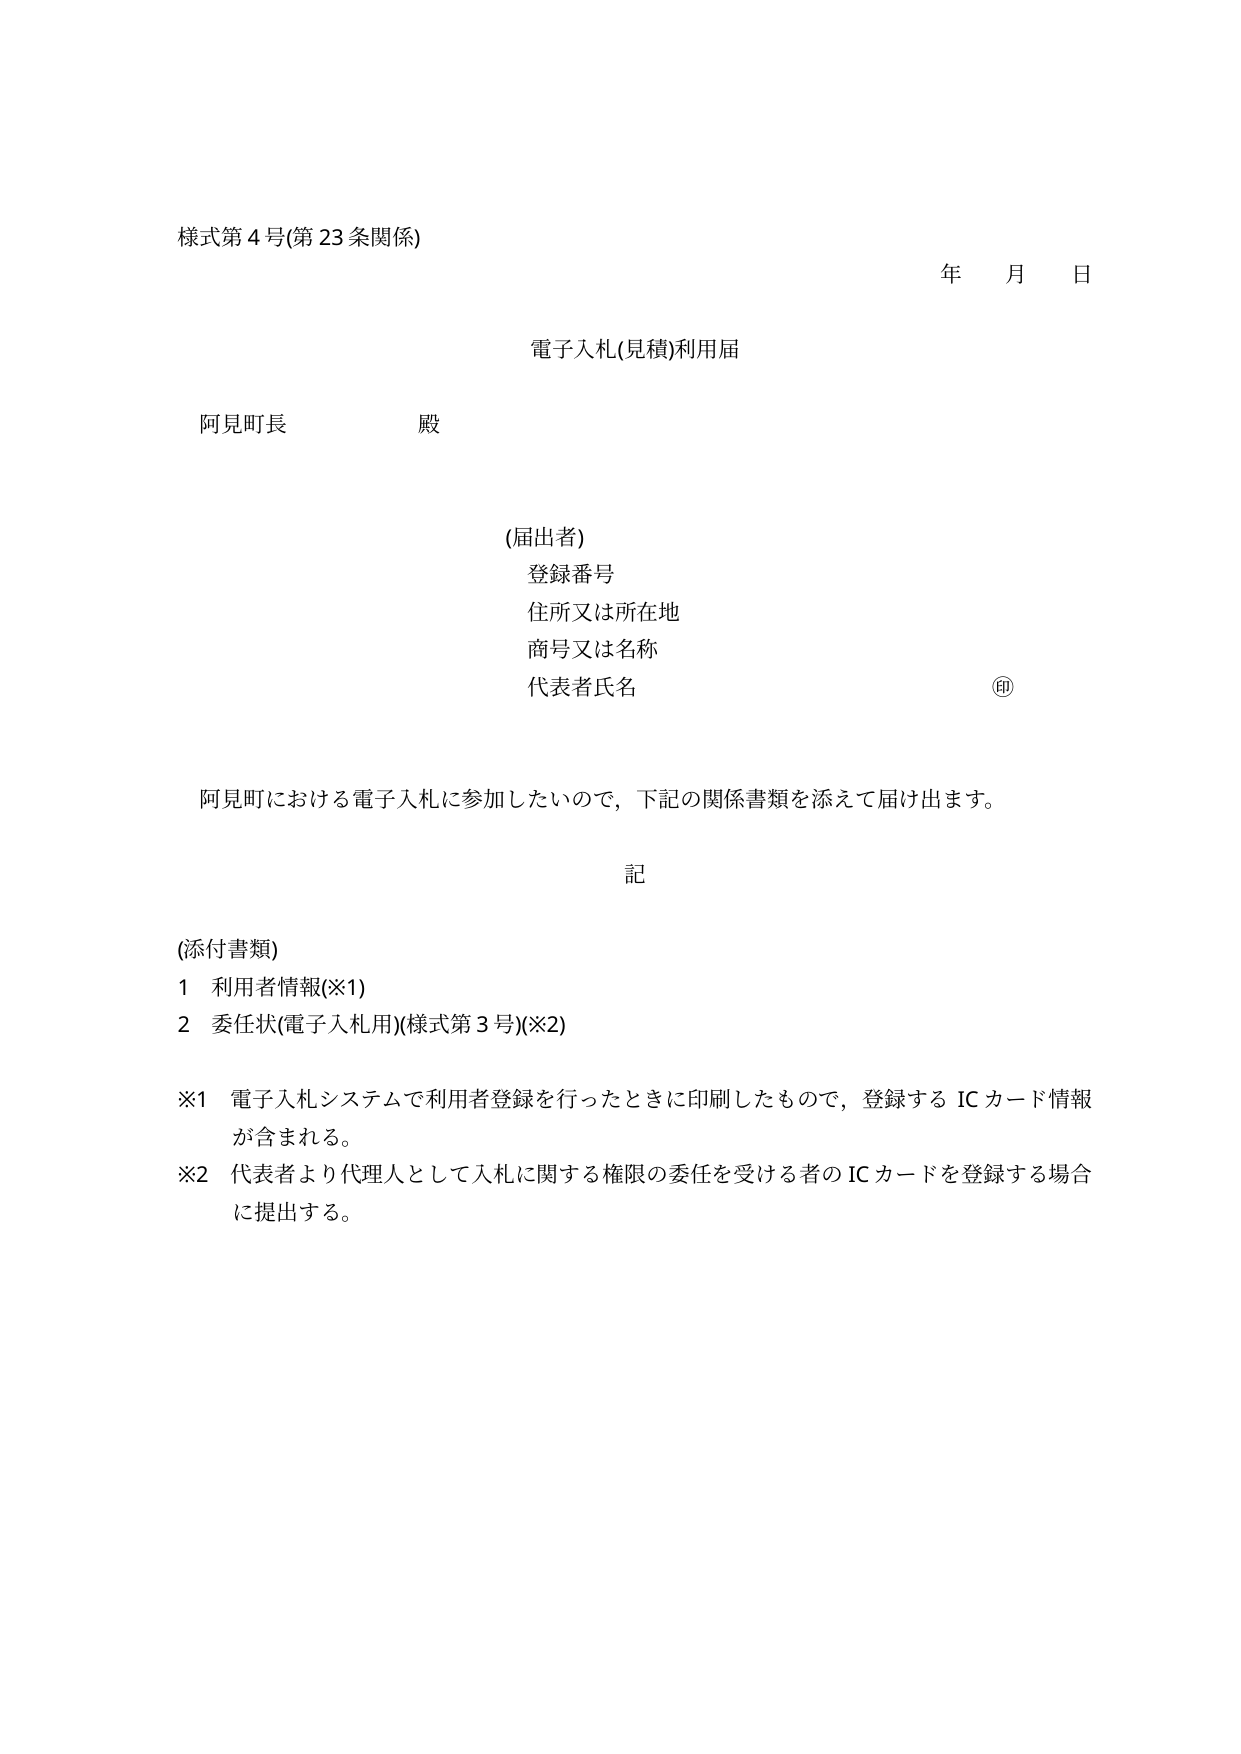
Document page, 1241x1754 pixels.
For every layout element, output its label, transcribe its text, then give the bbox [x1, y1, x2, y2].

text (届出者) [177, 517, 1093, 554]
text 登録番号 [177, 554, 1093, 592]
text 商号又は名称 [177, 629, 1093, 667]
text 電子入札(見積)利用届 [177, 329, 1093, 367]
text ※2 代表者より代理人として入札に関する権限の委任を受ける者のICカードを登録する場合に提出する。 [178, 1154, 1093, 1229]
text 2 委任状(電子入札用)(様式第3号)(※2) [177, 1004, 1093, 1042]
text (添付書類) [177, 929, 1093, 967]
text 様式第4号(第23条関係) [177, 217, 1093, 254]
text ※1 電子入札システムで利用者登録を行ったときに印刷したもので，登録するICカード情報が含まれる。 [178, 1079, 1093, 1154]
text 年 月 日 [177, 254, 1093, 292]
text 住所又は所在地 [177, 592, 1093, 629]
text 阿見町における電子入札に参加したいので，下記の関係書類を添えて届け出ます。 [177, 779, 1093, 817]
text 代表者氏名 ㊞ [177, 667, 1093, 704]
text 記 [177, 854, 1093, 892]
text 1 利用者情報(※1) [177, 967, 1093, 1004]
text 阿見町長 殿 [177, 404, 1093, 442]
